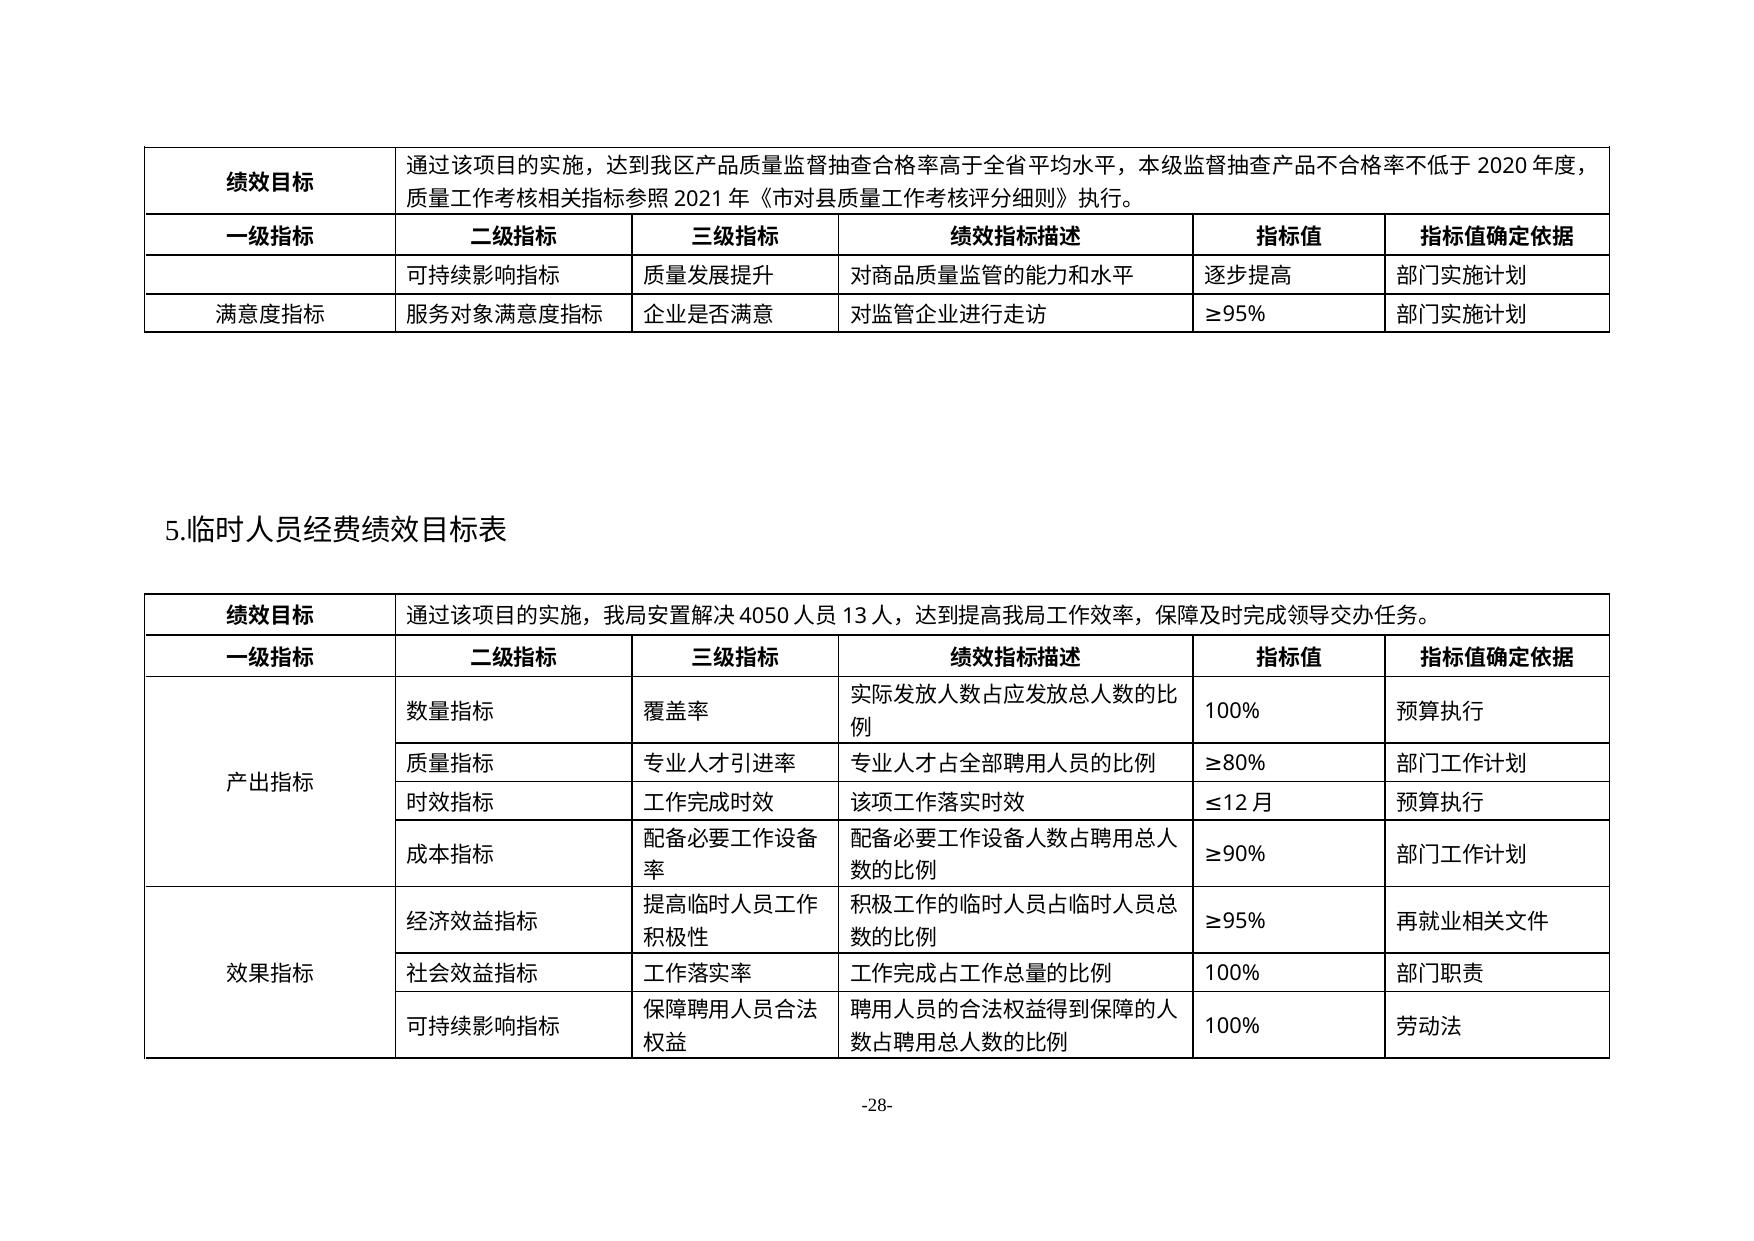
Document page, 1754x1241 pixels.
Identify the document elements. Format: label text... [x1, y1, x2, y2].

table_cell 时效指标 [396, 782, 631, 819]
table_cell 数量指标 [396, 677, 631, 742]
table_cell 对商品质量监管的能力和水平 [839, 256, 1192, 293]
table_cell 满意度指标 [145, 294, 395, 331]
table_cell 三级指标 [633, 636, 838, 676]
table_header 绩效目标 [145, 148, 395, 213]
table_cell 实际发放人数占应发放总人数的比例 [839, 677, 1192, 742]
table_cell 经济效益指标 [396, 887, 631, 952]
table_cell 覆盖率 [633, 677, 838, 742]
table_cell 质量发展提升 [633, 256, 838, 293]
table_header 通过该项目的实施，达到我区产品质量监督抽查合格率高于全省平均水平，本级监督抽查产品不合格率不低于2020年度，质量工作考核相关指标参照2021年《市对县质量工作考核评分细则》执行。 [396, 148, 1609, 213]
table_cell 聘用人员的合法权益得到保障的人数占聘用总人数的比例 [839, 992, 1192, 1057]
table_cell 企业是否满意 [633, 295, 838, 331]
table_cell 工作落实率 [633, 954, 838, 991]
table_cell 提高临时人员工作积极性 [633, 887, 838, 952]
table_cell 工作完成时效 [633, 782, 838, 819]
table_cell 劳动法 [1386, 992, 1609, 1057]
table_cell 保障聘用人员合法权益 [633, 992, 838, 1057]
table_cell ≥80% [1194, 744, 1384, 781]
table_cell 预算执行 [1386, 677, 1609, 742]
table_cell 100% [1194, 954, 1384, 991]
table_cell ≥95% [1194, 295, 1384, 331]
table_cell 指标值 [1194, 215, 1384, 254]
table_cell 产出指标 [145, 677, 395, 886]
table_cell ≥90% [1194, 821, 1384, 886]
table_cell 绩效指标描述 [839, 215, 1192, 254]
table_cell 二级指标 [396, 636, 631, 676]
table_cell 部门工作计划 [1386, 821, 1609, 886]
table_cell 三级指标 [633, 215, 838, 254]
table_cell 指标值确定依据 [1386, 636, 1609, 676]
table_cell ≤12月 [1194, 782, 1384, 819]
text 5.临时人员经费绩效目标表{ TC 2、办公自动化（OA）和督查督办系统升级及推广费绩效目标表 \f C \l 1 } [106, 495, 1648, 560]
table_cell 可持续影响指标 [396, 256, 631, 293]
table_cell 一级指标 [145, 214, 395, 254]
table_cell 指标值确定依据 [1386, 215, 1609, 254]
table_cell 社会效益指标 [396, 954, 631, 991]
table_cell 100% [1194, 992, 1384, 1057]
table_cell 该项工作落实时效 [839, 782, 1192, 819]
table_cell 配备必要工作设备人数占聘用总人数的比例 [839, 821, 1192, 886]
table_cell 再就业相关文件 [1386, 887, 1609, 952]
table_cell 部门实施计划 [1386, 256, 1609, 293]
table_cell 二级指标 [396, 215, 631, 254]
table_cell 效果指标 [145, 887, 395, 1057]
table_cell 成本指标 [396, 821, 631, 886]
table_cell 部门工作计划 [1386, 744, 1609, 781]
table_cell 一级指标 [145, 635, 395, 676]
table_cell 绩效指标描述 [839, 636, 1192, 676]
table_cell 服务对象满意度指标 [396, 295, 631, 331]
table_cell 可持续影响指标 [396, 992, 631, 1057]
table_cell 逐步提高 [1194, 256, 1384, 293]
table_cell 部门实施计划 [1386, 295, 1609, 331]
table_cell 部门职责 [1386, 954, 1609, 991]
table_cell 指标值 [1194, 636, 1384, 676]
table_header 通过该项目的实施，我局安置解决4050人员13人，达到提高我局工作效率，保障及时完成领导交办任务。 [396, 595, 1609, 634]
table_cell 专业人才占全部聘用人员的比例 [839, 744, 1192, 781]
table_cell 100% [1194, 677, 1384, 742]
table_cell 预算执行 [1386, 782, 1609, 819]
table_cell 对监管企业进行走访 [839, 295, 1192, 331]
table_header 绩效目标 [145, 595, 395, 634]
table_cell 质量指标 [396, 744, 631, 781]
table_cell 积极工作的临时人员占临时人员总数的比例 [839, 887, 1192, 952]
table_cell 工作完成占工作总量的比例 [839, 954, 1192, 991]
table_cell 专业人才引进率 [633, 744, 838, 781]
table_cell 配备必要工作设备率 [633, 821, 838, 886]
table_cell ≥95% [1194, 887, 1384, 952]
